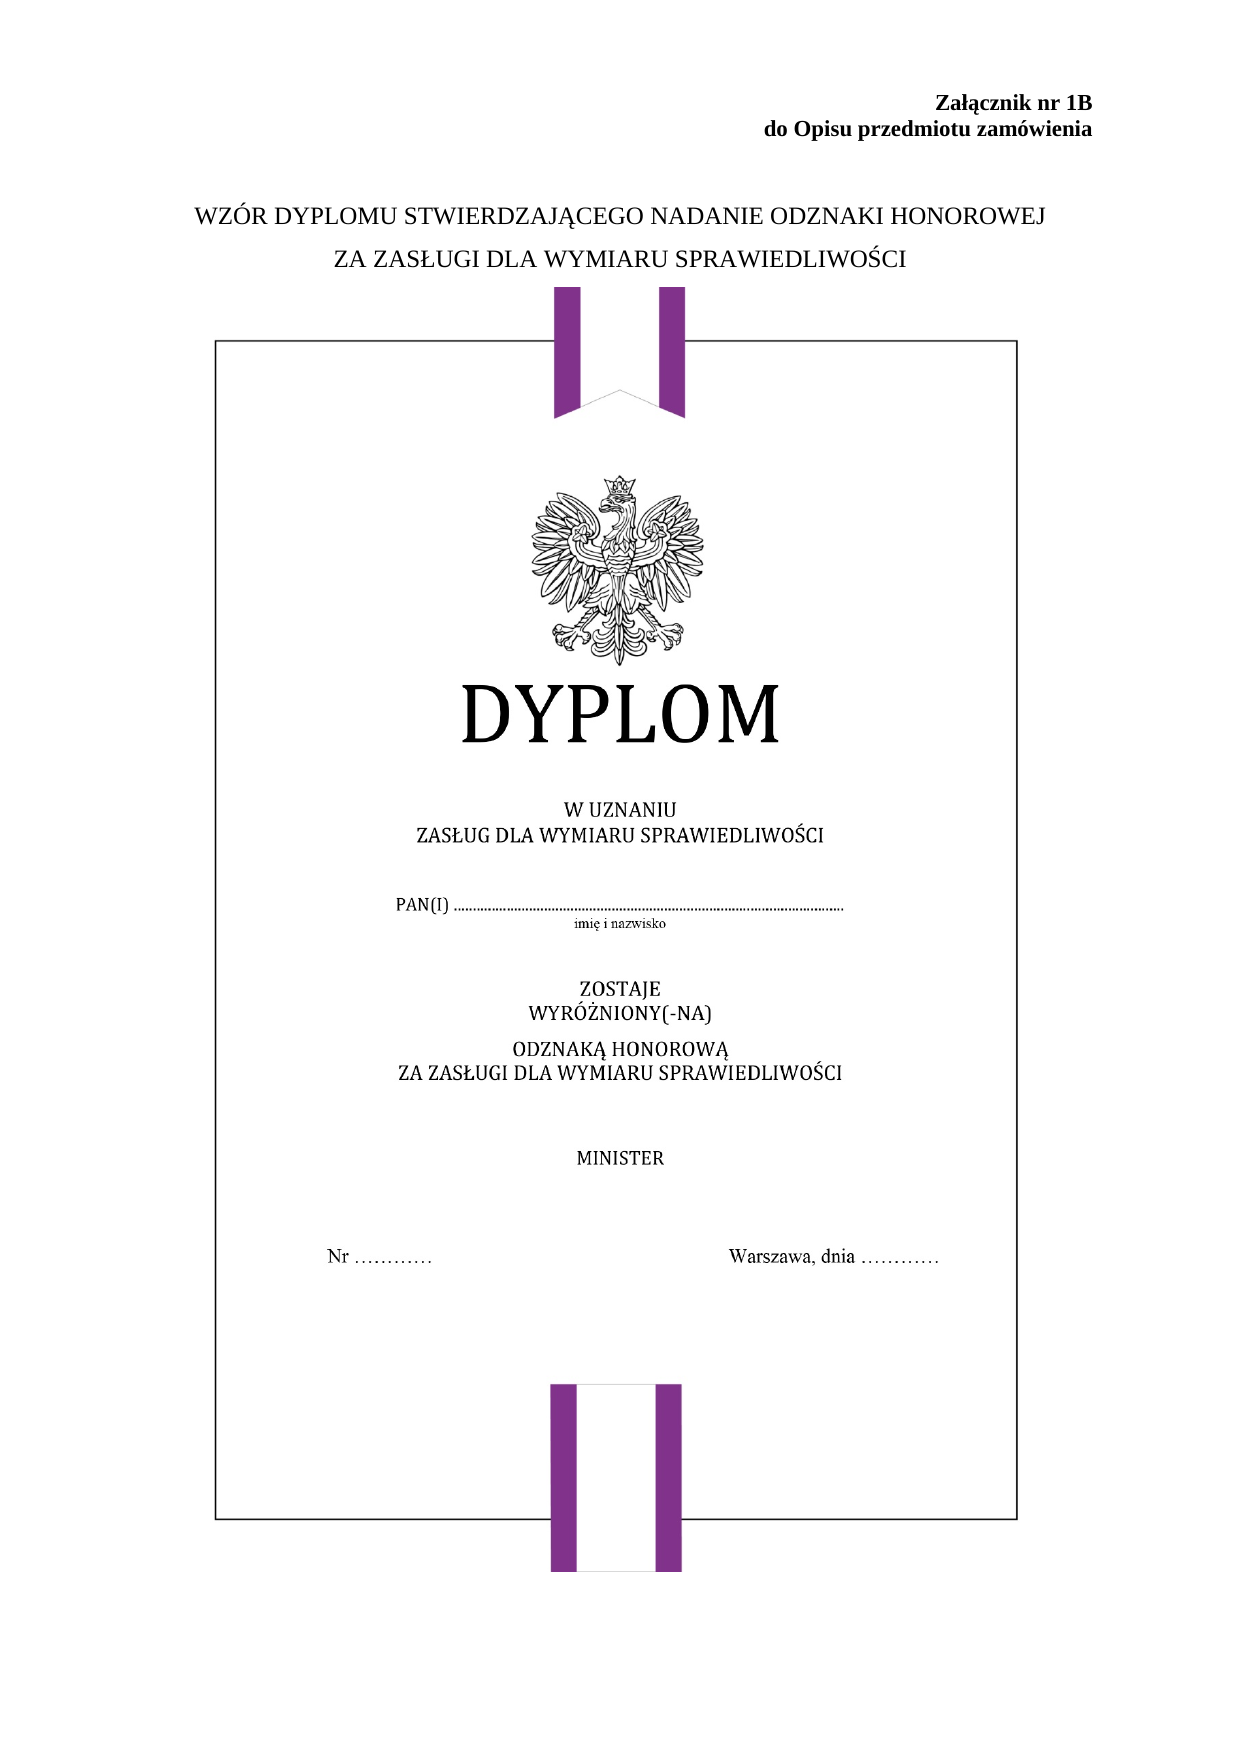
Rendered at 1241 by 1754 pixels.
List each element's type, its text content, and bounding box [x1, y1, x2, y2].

text Załącznik nr 1B do Opisu przedmiotu zamówienia [148, 89, 1093, 141]
picture [165, 287, 1075, 1572]
text ZA ZASŁUGI DLA WYMIARU SPRAWIEDLIWOŚCI [148, 244, 1093, 273]
text WZÓR DYPLOMU STWIERDZAJĄCEGO NADANIE ODZNAKI HONOROWEJ [148, 201, 1093, 230]
